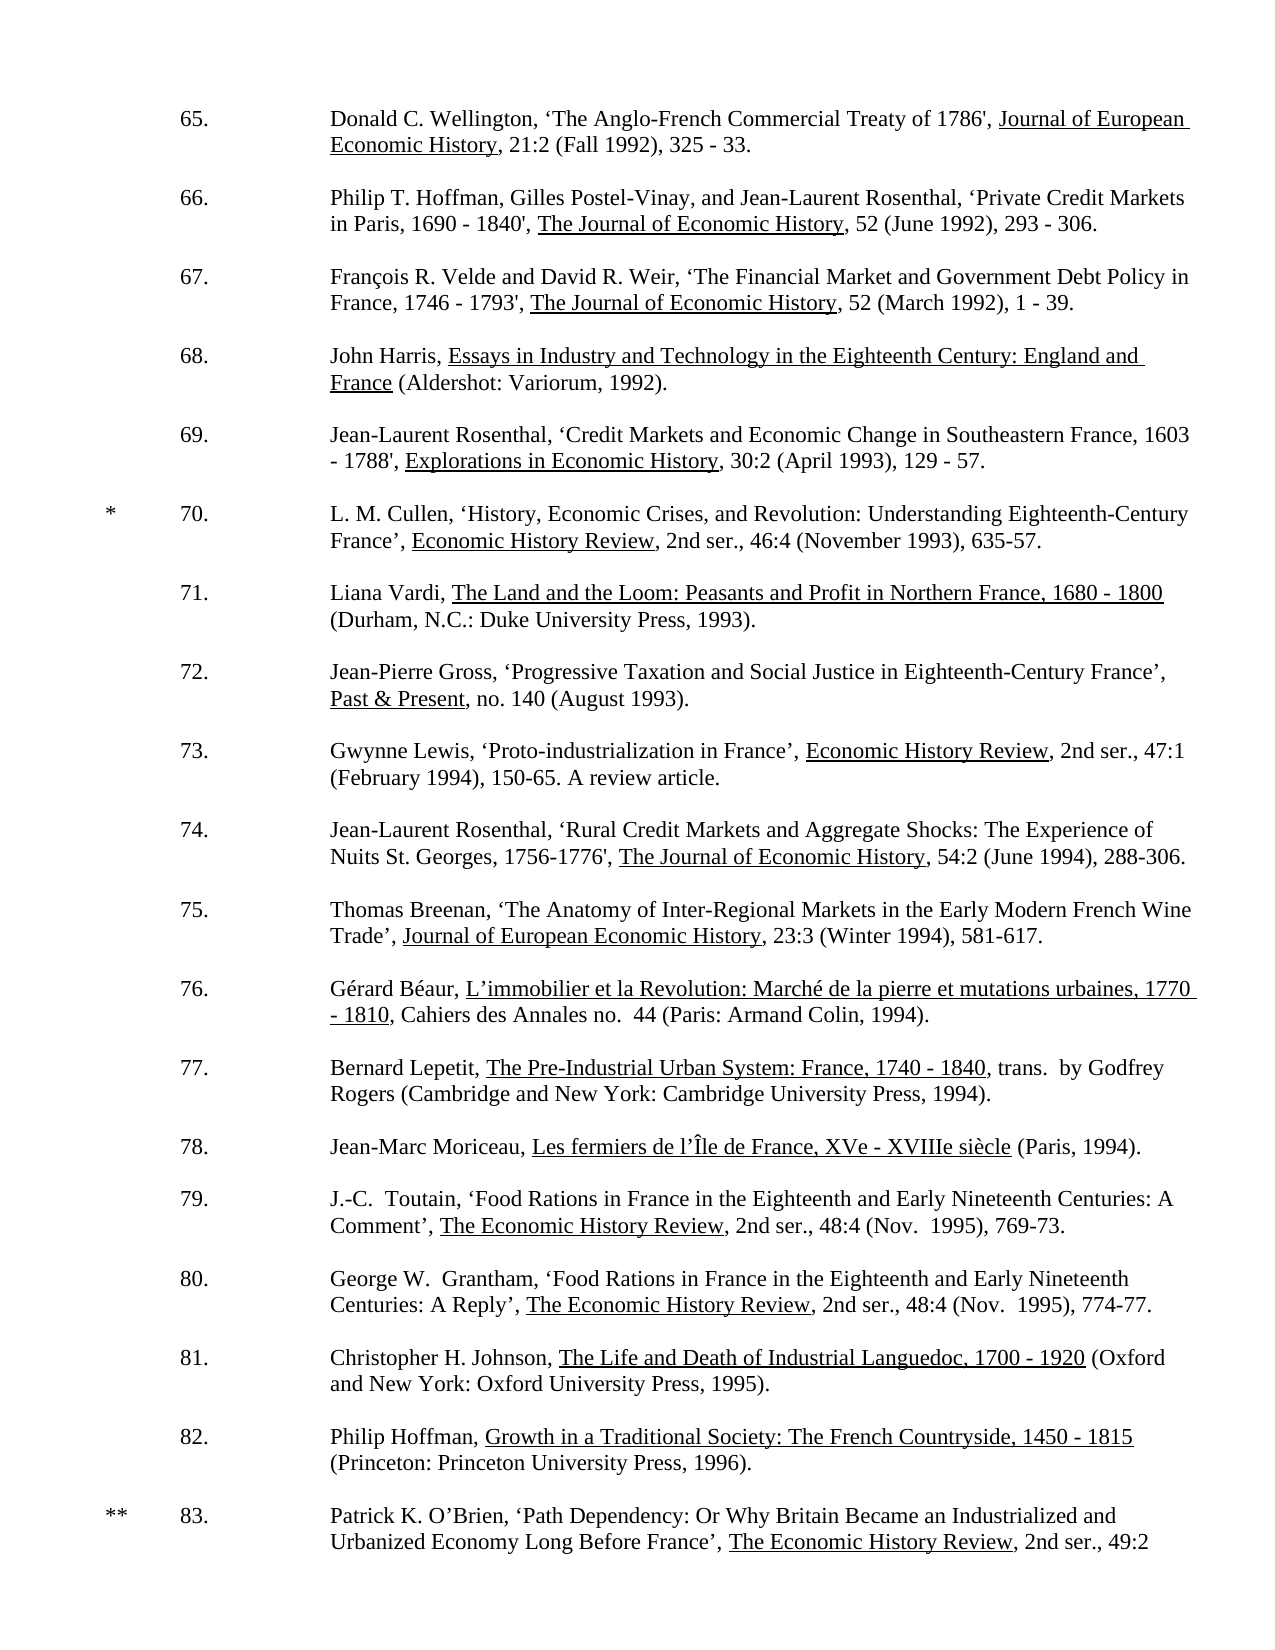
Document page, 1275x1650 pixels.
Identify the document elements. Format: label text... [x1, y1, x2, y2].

text 80. George W. Grantham, ‘Food Rations in France in the Eighteenth and Early Nineteenth Centuries: A Reply’, The Economic History Review, 2nd ser., 48:4 (Nov. 1995), 774-77. [180, 1264, 1200, 1317]
text 75. Thomas Breenan, ‘The Anatomy of Inter-Regional Markets in the Early Modern French Wine Trade’, Journal of European Economic History, 23:3 (Winter 1994), 581-617. [180, 896, 1200, 948]
text 65. Donald C. Wellington, ‘The Anglo-French Commercial Treaty of 1786', Journal of European Economic History, 21:2 (Fall 1992), 325 - 33. [180, 105, 1200, 158]
text 67. François R. Velde and David R. Weir, ‘The Financial Market and Government Debt Policy in France, 1746 - 1793', The Journal of Economic History, 52 (March 1992), 1 - 39. [180, 263, 1200, 316]
text 66. Philip T. Hoffman, Gilles Postel-Vinay, and Jean-Laurent Rosenthal, ‘Private Credit Markets in Paris, 1690 - 1840', The Journal of Economic History, 52 (June 1992), 293 - 306. [180, 184, 1200, 237]
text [105, 1502, 1200, 1554]
text 81. Christopher H. Johnson, The Life and Death of Industrial Languedoc, 1700 - 1920 (Oxford and New York: Oxford University Press, 1995). [180, 1344, 1200, 1396]
text 74. Jean-Laurent Rosenthal, ‘Rural Credit Markets and Aggregate Shocks: The Experience of Nuits St. Georges, 1756-1776', The Journal of Economic History, 54:2 (June 1994), 288-306. [180, 817, 1200, 869]
text * 70. L. M. Cullen, ‘History, Economic Crises, and Revolution: Understanding Eighteenth-Century France’, Economic History Review, 2nd ser., 46:4 (November 1993), 635-57. [105, 500, 1200, 553]
text 72. Jean-Pierre Gross, ‘Progressive Taxation and Social Justice in Eighteenth-Century France’, Past & Present, no. 140 (August 1993). [180, 658, 1200, 711]
text 71. Liana Vardi, The Land and the Loom: Peasants and Profit in Northern France, 1680 - 1800 (Durham, N.C.: Duke University Press, 1993). [180, 579, 1200, 632]
text 68. John Harris, Essays in Industry and Technology in the Eighteenth Century: England and France (Aldershot: Variorum, 1992). [180, 342, 1200, 395]
text 82. Philip Hoffman, Growth in a Traditional Society: The French Countryside, 1450 - 1815 (Princeton: Princeton University Press, 1996). [180, 1423, 1200, 1475]
text 79. J.-C. Toutain, ‘Food Rations in France in the Eighteenth and Early Nineteenth Centuries: A Comment’, The Economic History Review, 2nd ser., 48:4 (Nov. 1995), 769-73. [180, 1186, 1200, 1238]
text 76. Gérard Béaur, L’immobilier et la Revolution: Marché de la pierre et mutations urbaines, 1770 - 1810, Cahiers des Annales no. 44 (Paris: Armand Colin, 1994). [180, 975, 1200, 1027]
text 73. Gwynne Lewis, ‘Proto-industrialization in France’, Economic History Review, 2nd ser., 47:1 (February 1994), 150-65. A review article. [180, 737, 1200, 790]
text 77. Bernard Lepetit, The Pre-Industrial Urban System: France, 1740 - 1840, trans. by Godfrey Rogers (Cambridge and New York: Cambridge University Press, 1994). [180, 1054, 1200, 1106]
text 78. Jean-Marc Moriceau, Les fermiers de l’Île de France, XVe - XVIIIe siècle (Paris, 1994). [180, 1133, 1200, 1159]
text 69. Jean-Laurent Rosenthal, ‘Credit Markets and Economic Change in Southeastern France, 1603 - 1788', Explorations in Economic History, 30:2 (April 1993), 129 - 57. [180, 421, 1200, 474]
